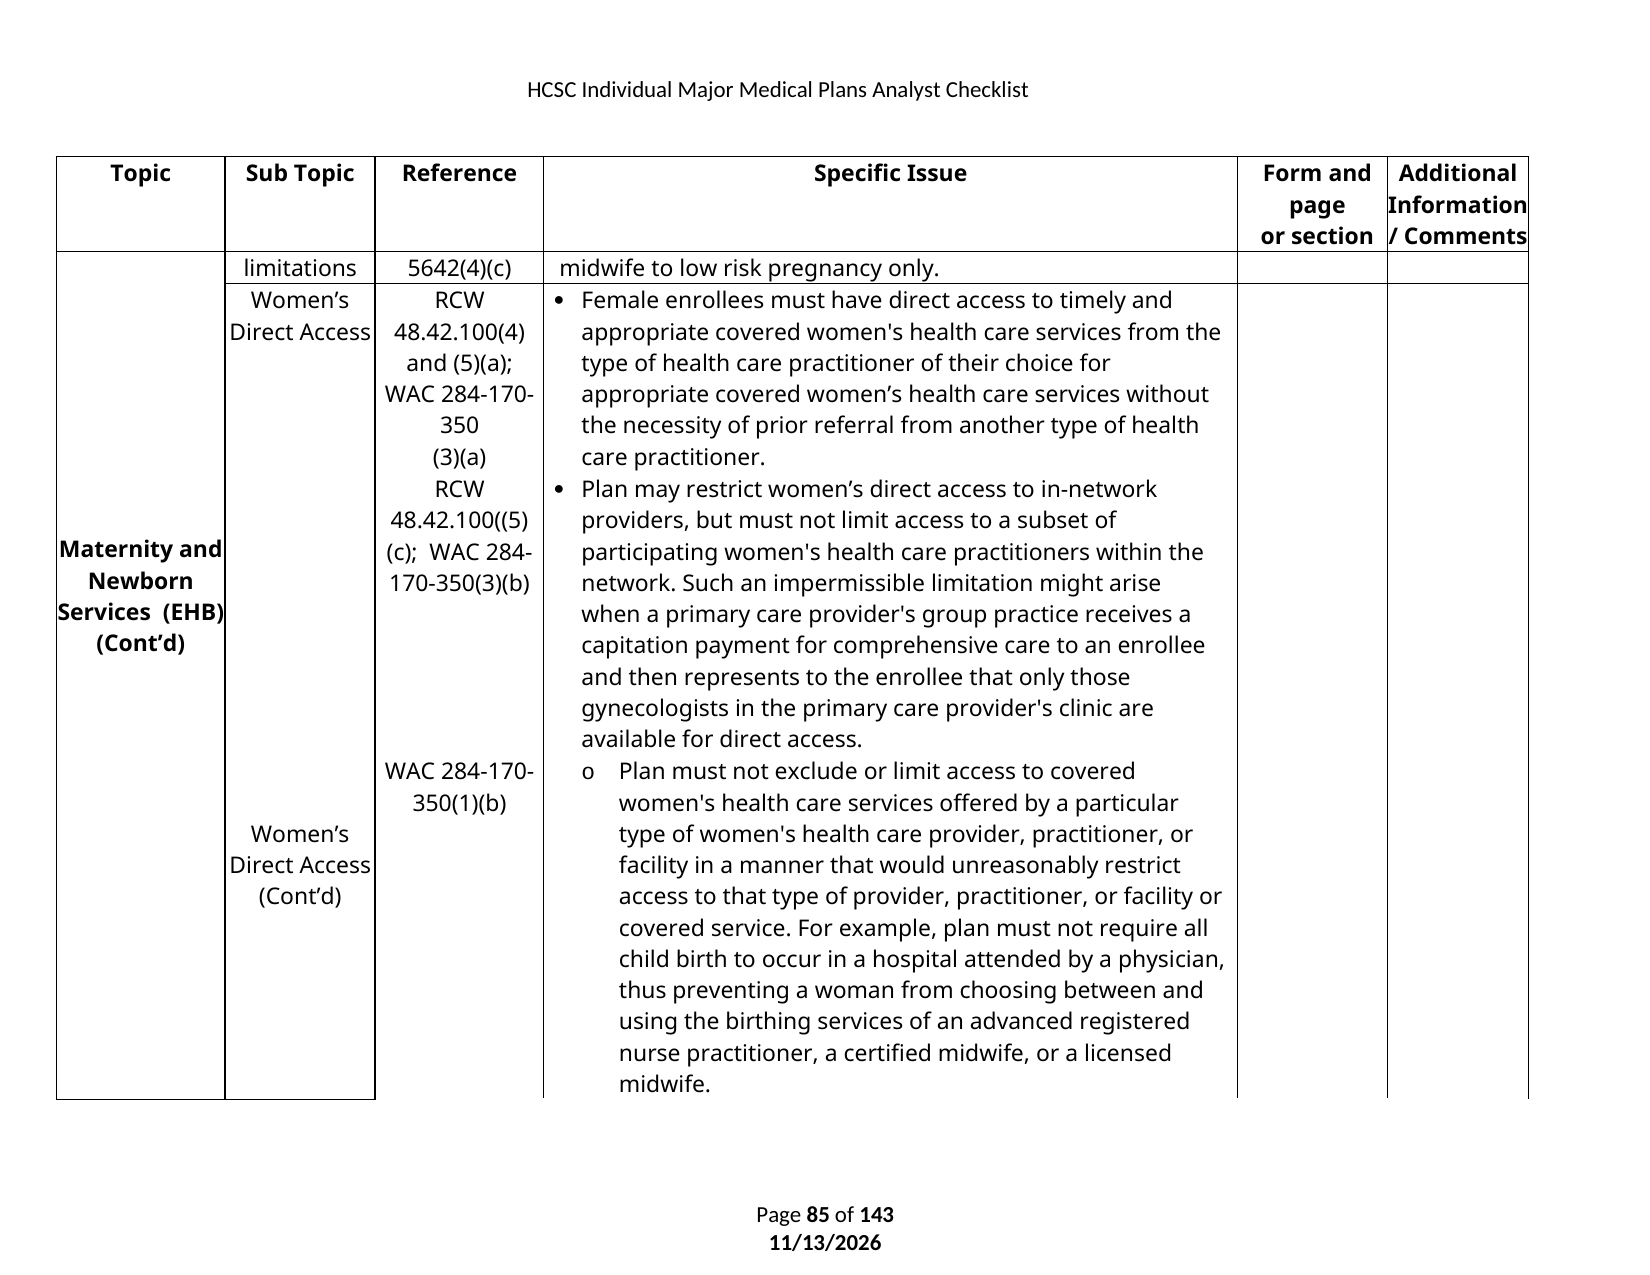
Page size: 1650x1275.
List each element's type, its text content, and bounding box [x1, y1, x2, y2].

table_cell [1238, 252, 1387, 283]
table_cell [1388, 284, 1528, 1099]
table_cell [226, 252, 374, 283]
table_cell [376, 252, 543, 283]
table_header Reference [376, 157, 543, 251]
table_header Topic [57, 157, 224, 251]
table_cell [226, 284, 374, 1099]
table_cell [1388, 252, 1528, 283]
table_header Additional Information / Comments [1388, 157, 1528, 251]
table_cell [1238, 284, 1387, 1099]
table_header Form and page or section [1238, 157, 1387, 251]
table_header Specific Issue [544, 157, 1237, 251]
table_header Sub Topic [226, 157, 374, 251]
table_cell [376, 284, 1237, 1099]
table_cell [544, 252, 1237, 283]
